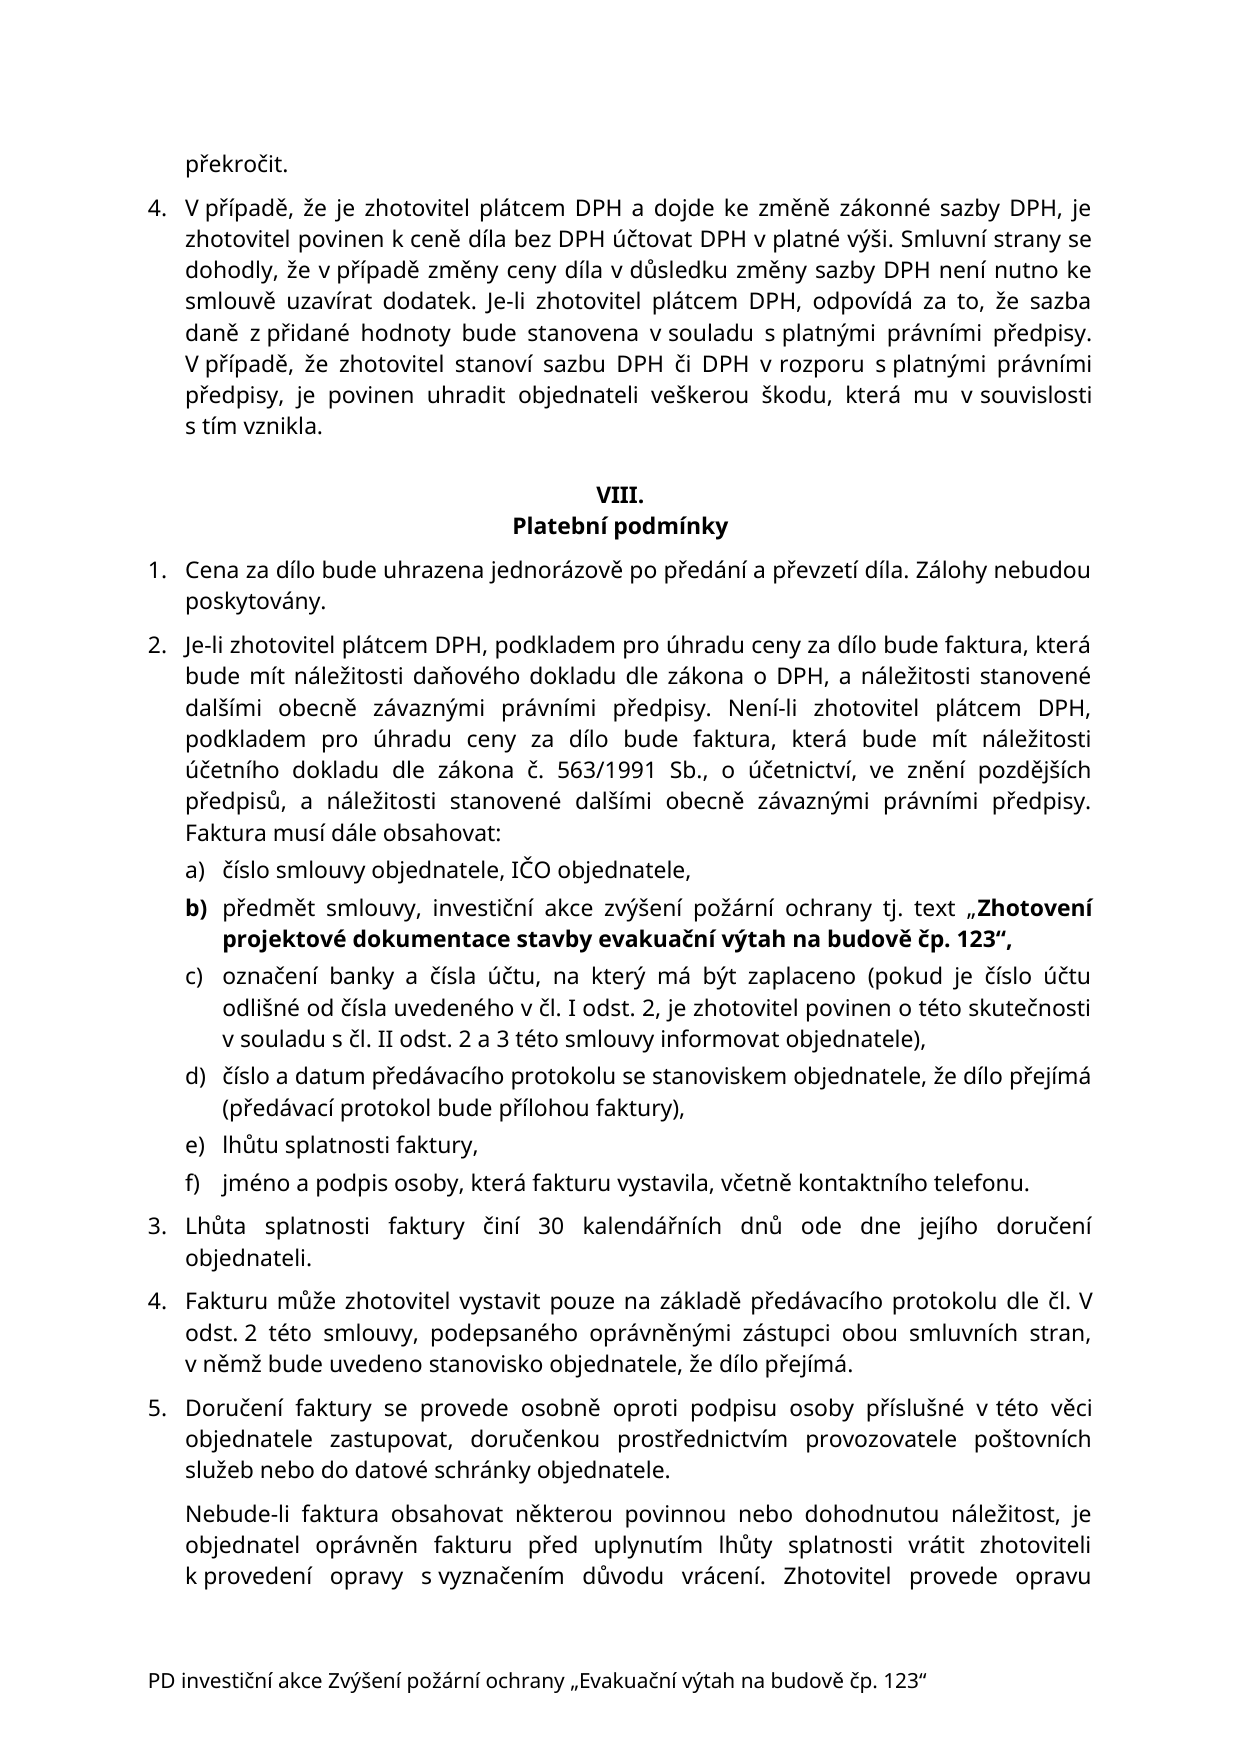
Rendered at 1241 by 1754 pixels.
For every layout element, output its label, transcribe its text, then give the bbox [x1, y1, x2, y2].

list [148, 148, 1092, 179]
list lhůtu splatnosti faktury, [185, 1129, 1092, 1160]
list předmět smlouvy, investiční akce zvýšení požární ochrany tj. text „Zhotovení projektové dokumentace stavby evakuační výtah na budově čp. 123“, [185, 891, 1092, 954]
list Je-li zhotovitel plátcem DPH, podkladem pro úhradu ceny za dílo bude faktura, která bude mít náležitosti daňového dokladu dle zákona o DPH, a náležitosti stanovené dalšími obecně závaznými právními předpisy. Není-li zhotovitel plátcem DPH, podkladem pro úhradu ceny za dílo bude faktura, která bude mít náležitosti účetního dokladu dle zákona č. 563/1991 Sb., o účetnictví, ve znění pozdějších předpisů, a náležitosti stanovené dalšími obecně závaznými právními předpisy. Faktura musí dále obsahovat: [148, 629, 1092, 848]
list číslo smlouvy objednatele, IČO objednatele, [185, 854, 1092, 885]
list Doručení faktury se provede osobně oproti podpisu osoby příslušné v této věci objednatele zastupovat, doručenkou prostřednictvím provozovatele poštovních služeb nebo do datové schránky objednatele. [148, 1391, 1092, 1485]
text VIII. Platební podmínky [148, 479, 1092, 541]
list Cena za dílo bude uhrazena jednorázově po předání a převzetí díla. Zálohy nebudou poskytovány. [148, 554, 1092, 616]
list označení banky a čísla účtu, na který má být zaplaceno (pokud je číslo účtu odlišné od čísla uvedeného v čl. I odst. 2, je zhotovitel povinen o této skutečnosti v souladu s čl. II odst. 3 této smlouvy informovat objednatele), [185, 960, 1092, 1054]
list jméno a podpis osoby, která fakturu vystavila, včetně kontaktního telefonu. [185, 1166, 1092, 1198]
list Lhůta splatnosti faktury činí 30 kalendářních dnů ode dne jejího doručení objednateli. [148, 1210, 1092, 1273]
list Fakturu může zhotovitel vystavit pouze na základě předávacího protokolu dle čl. V odst. 2 této smlouvy, podepsaného oprávněnými zástupci obou smluvních stran, v němž bude uvedeno stanovisko objednatele, že dílo přejímá. [148, 1285, 1092, 1379]
list V případě, že je zhotovitel plátcem DPH a dojde ke změně zákonné sazby DPH, je zhotovitel povinen k ceně díla bez DPH účtovat DPH v platné výši. Smluvní strany se dohodly, že v případě změny ceny díla v důsledku změny sazby DPH není nutno ke smlouvě uzavírat dodatek. Je-li zhotovitel plátcem DPH, odpovídá za to, že sazba daně z přidané hodnoty bude stanovena v souladu s platnými právními předpisy. V případě, že zhotovitel stanoví sazbu DPH či DPH v rozporu s platnými právními předpisy, je povinen uhradit objednateli veškerou škodu, která mu v souvislosti s tím vznikla. [148, 191, 1092, 441]
list číslo a datum předávacího protokolu se stanoviskem objednatele, že dílo přejímá (předávací protokol bude přílohou faktury), [185, 1060, 1092, 1123]
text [185, 1498, 1092, 1591]
